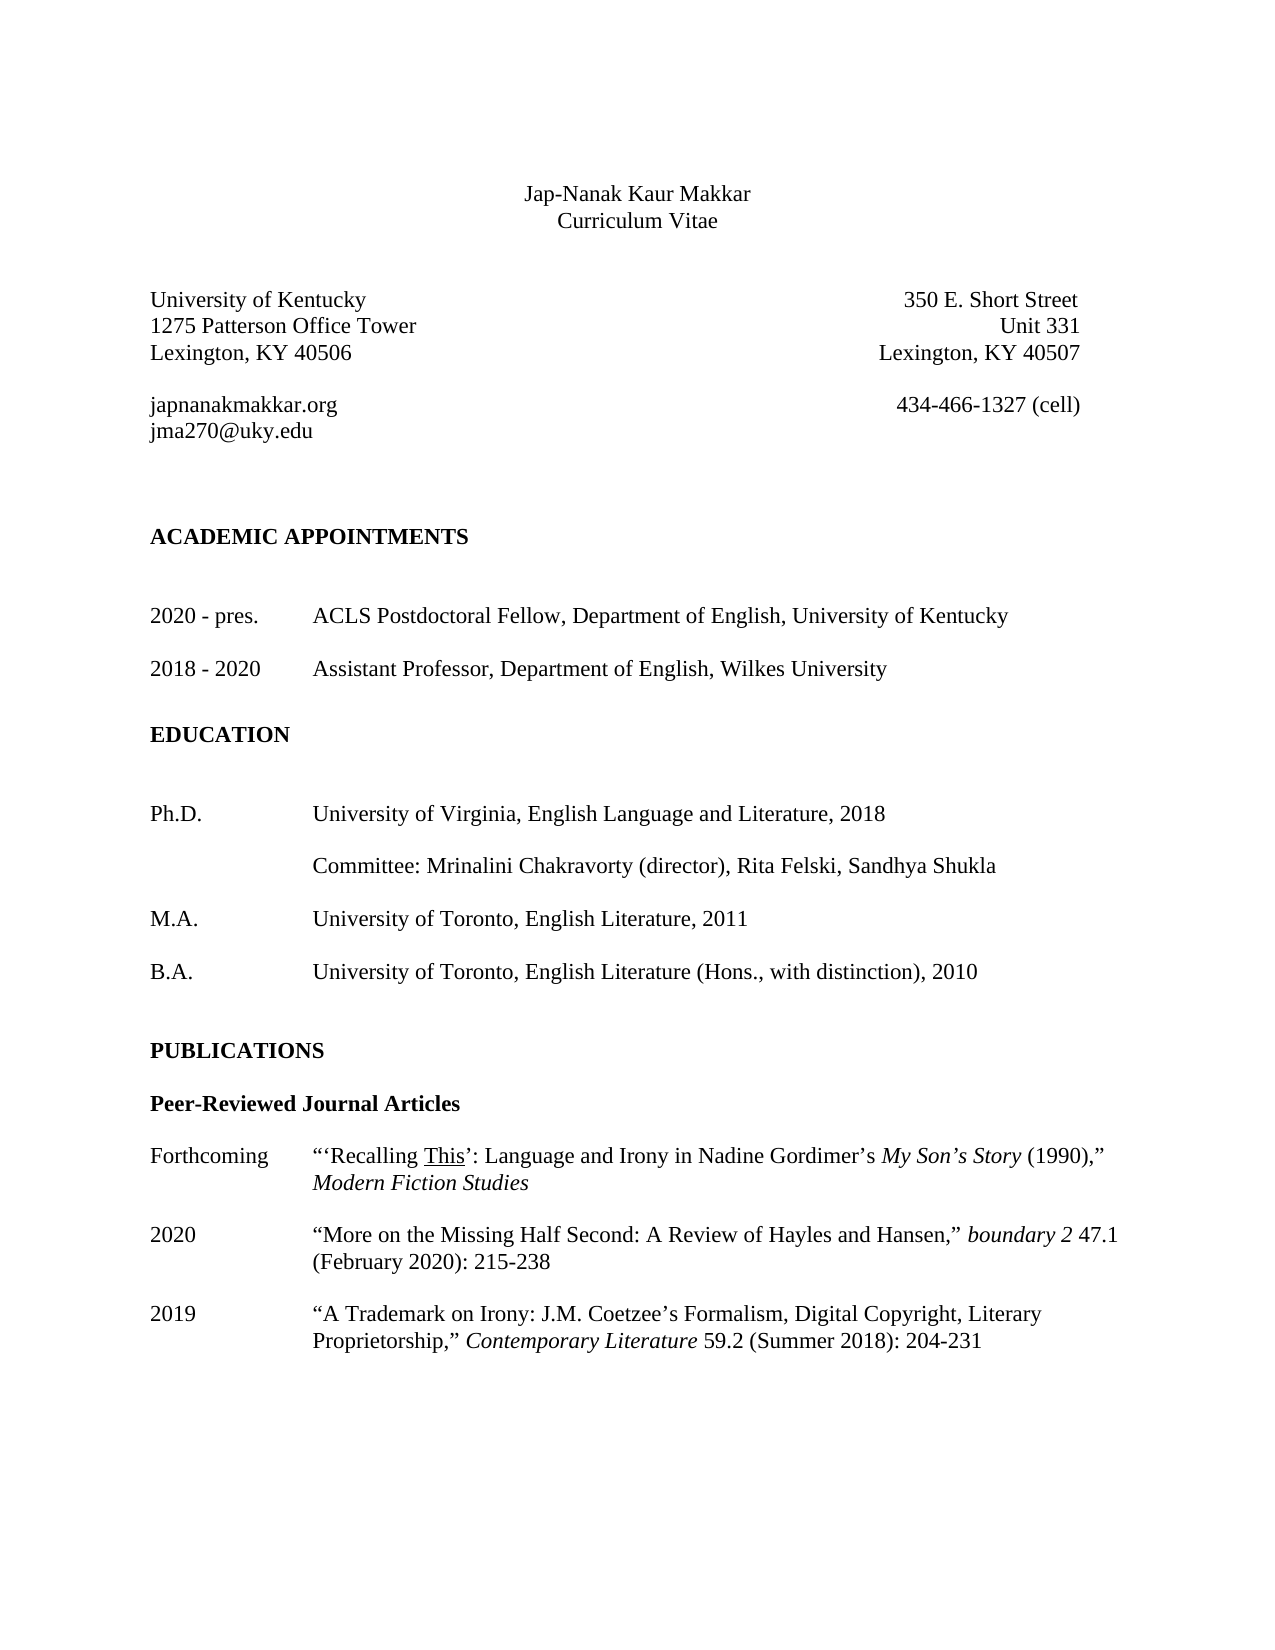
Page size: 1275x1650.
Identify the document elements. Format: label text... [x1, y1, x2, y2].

text M.A. University of Toronto, English Literature, 2011 [150, 905, 1125, 931]
text 2020 “More on the Missing Half Second: A Review of Hayles and Hansen,” boundary 2 47.1 (February 2020): 215-238 [150, 1221, 1125, 1274]
text EDUCATION [150, 721, 1125, 747]
text PUBLICATIONS [150, 1037, 1125, 1063]
text Committee: Mrinalini Chakravorty (director), Rita Felski, Sandhya Shukla [150, 852, 1125, 879]
text 2018 - 2020 Assistant Professor, Department of English, Wilkes University [150, 655, 1125, 681]
text ACADEMIC APPOINTMENTS [150, 523, 1125, 549]
text Forthcoming “‘Recalling This’: Language and Irony in Nadine Gordimer’s My Son’s Story (1990),” Modern Fiction Studies [150, 1142, 1125, 1195]
text Peer-Reviewed Journal Articles [150, 1089, 1125, 1116]
text Ph.D. University of Virginia, English Language and Literature, 2018 [150, 800, 1125, 826]
text 2019 “A Trademark on Irony: J.M. Coetzee’s Formalism, Digital Copyright, Literary Proprietorship,” Contemporary Literature 59.2 (Summer 2018): 204-231 [150, 1300, 1125, 1353]
text B.A. University of Toronto, English Literature (Hons., with distinction), 2010 [150, 958, 1125, 984]
text 2020 - pres. ACLS Postdoctoral Fellow, Department of English, University of Kentucky [150, 602, 1125, 628]
